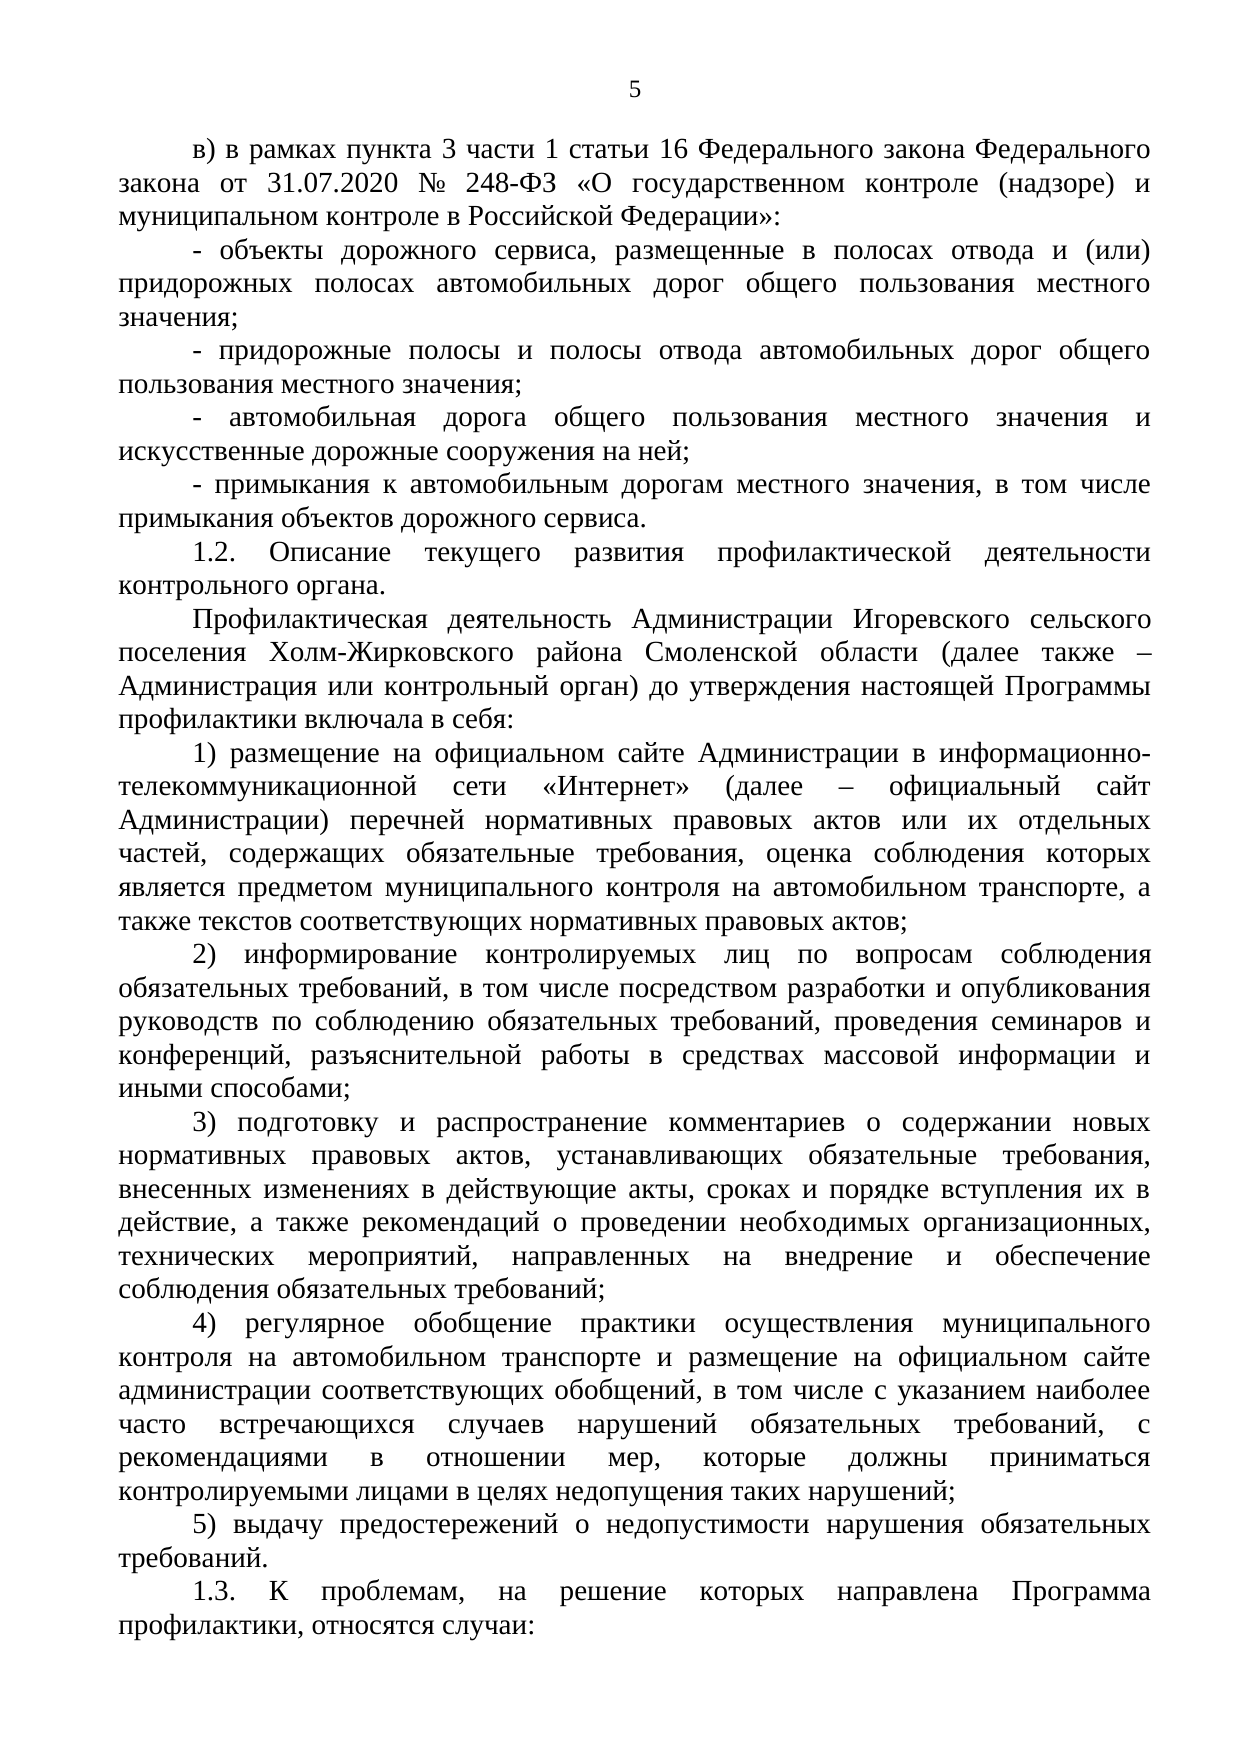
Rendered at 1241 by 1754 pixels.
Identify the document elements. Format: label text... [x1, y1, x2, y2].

text 1.3. К проблемам, на решение которых направлена Программа профилактики, относятся случаи: [118, 1573, 1152, 1641]
text 3) подготовку и распространение комментариев о содержании новых нормативных правовых актов, устанавливающих обязательные требования, внесенных изменениях в действующие акты, сроках и порядке вступления их в действие, а также рекомендаций о проведении необходимых организационных, технических мероприятий, направленных на внедрение и обеспечение соблюдения обязательных требований; [118, 1104, 1152, 1305]
text 5) выдачу предостережений о недопустимости нарушения обязательных требований. [118, 1506, 1152, 1573]
text 4) регулярное обобщение практики осуществления муниципального контроля на автомобильном транспорте и размещение на официальном сайте администрации соответствующих обобщений, в том числе с указанием наиболее часто встречающихся случаев нарушений обязательных требований, с рекомендациями в отношении мер, которые должны приниматься контролируемыми лицами в целях недопущения таких нарушений; [118, 1305, 1152, 1506]
text 2) информирование контролируемых лиц по вопросам соблюдения обязательных требований, в том числе посредством разработки и опубликования руководств по соблюдению обязательных требований, проведения семинаров и конференций, разъяснительной работы в средствах массовой информации и иными способами; [118, 936, 1152, 1104]
text - автомобильная дорога общего пользования местного значения и искусственные дорожные сооружения на ней; [118, 399, 1152, 467]
text - объекты дорожного сервиса, размещенные в полосах отвода и (или) придорожных полосах автомобильных дорог общего пользования местного значения; [118, 232, 1152, 332]
text в) в рамках пункта 3 части 1 статьи 16 Федерального закона Федерального закона от 31.07.2020 № 248-ФЗ «О государственном контроле (надзоре) и муниципальном контроле в Российской Федерации»: [118, 131, 1152, 232]
text - примыкания к автомобильным дорогам местного значения, в том числе примыкания объектов дорожного сервиса. [118, 467, 1152, 534]
text 1) размещение на официальном сайте Администрации в информационно-телекоммуникационной сети «Интернет» (далее – официальный сайт Администрации) перечней нормативных правовых актов или их отдельных частей, содержащих обязательные требования, оценка соблюдения которых является предметом муниципального контроля на автомобильном транспорте, а также текстов соответствующих нормативных правовых актов; [118, 735, 1152, 936]
text - придорожные полосы и полосы отвода автомобильных дорог общего пользования местного значения; [118, 332, 1152, 399]
text Профилактическая деятельность Администрации Игоревского сельского поселения Холм-Жирковского района Смоленской области (далее также – Администрация или контрольный орган) до утверждения настоящей Программы профилактики включала в себя: [118, 601, 1152, 735]
text 1.2. Описание текущего развития профилактической деятельности контрольного органа. [118, 534, 1152, 601]
